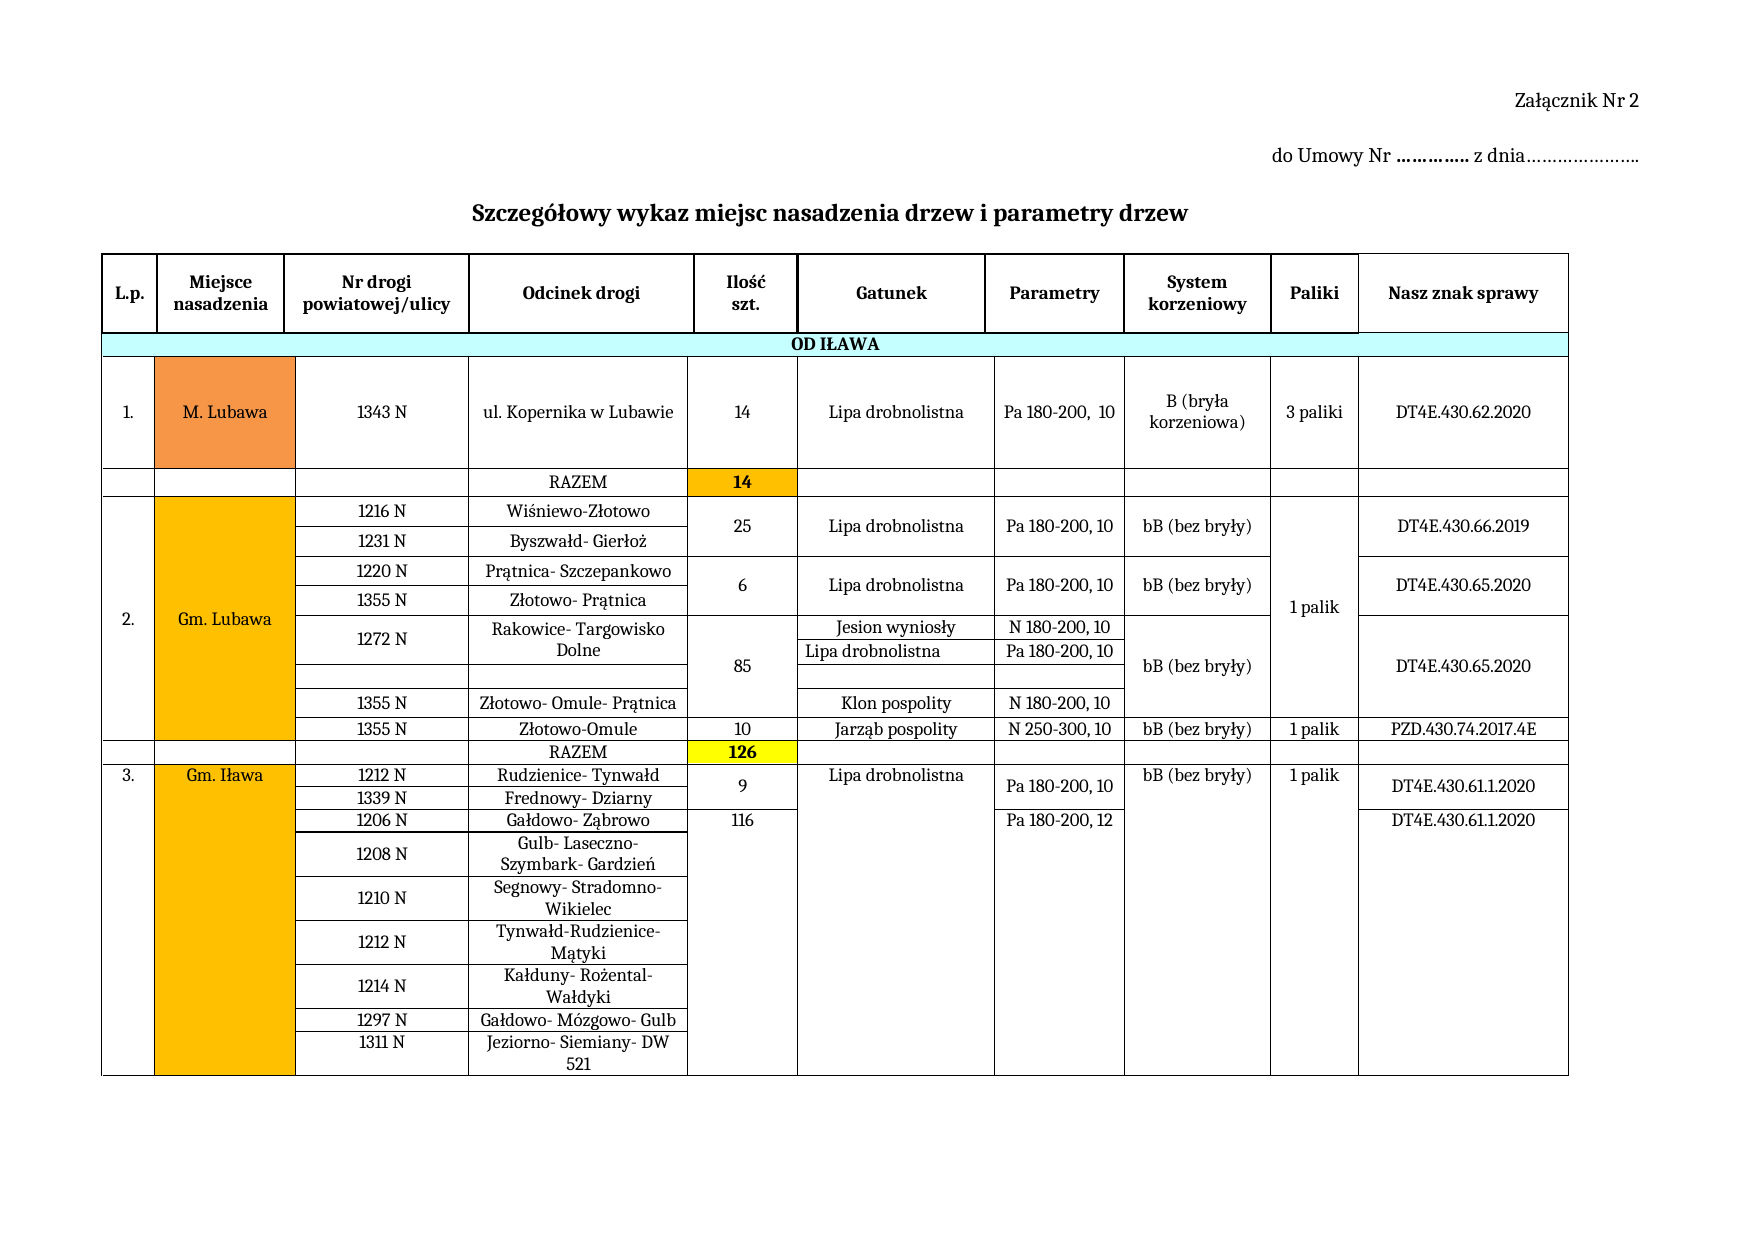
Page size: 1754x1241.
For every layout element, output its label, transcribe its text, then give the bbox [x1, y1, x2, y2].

table_cell 25 [688, 497, 797, 556]
table_cell 2. [102, 496, 154, 740]
table_cell N 180-200, 10 [995, 616, 1124, 639]
table_header Odcinek drogi [470, 255, 693, 332]
table_cell Gm. Lubawa [155, 497, 295, 740]
table_cell 1206 N [296, 810, 468, 831]
table_cell 126 [688, 741, 797, 763]
table_cell DT4E.430.65.2020 [1359, 557, 1568, 615]
table_cell RAZEM [469, 741, 687, 763]
table_cell Złotowo- Prątnica [469, 586, 687, 615]
table_cell Kałduny- Rożental- Wałdyki [469, 965, 687, 1008]
table_cell Jeziorno- Siemiany- DW 521 [469, 1032, 687, 1075]
table_cell [155, 469, 295, 496]
table_cell [1359, 741, 1568, 763]
table_cell DT4E.430.65.2020 [1359, 616, 1568, 717]
table_cell DT4E.430.61.1.2020 [1359, 765, 1568, 809]
table_cell Złotowo-Omule [469, 718, 687, 740]
table_cell N 180-200, 10 [995, 689, 1124, 717]
table_cell Tynwałd-Rudzienice- Mątyki [469, 921, 687, 964]
table_cell [798, 469, 994, 496]
table_cell M. Lubawa [155, 357, 295, 468]
table_cell Pa 180-200, 12 [995, 810, 1124, 1075]
table_cell Gałdowo- Ząbrowo [469, 810, 687, 831]
table_cell 1 palik [1271, 765, 1358, 1075]
table_cell 1339 N [296, 787, 468, 809]
table_cell Prątnica- Szczepankowo [469, 557, 687, 585]
table_cell 1 palik [1271, 497, 1358, 717]
table_cell Jesion wyniosły [798, 616, 994, 639]
table_cell B (bryła korzeniowa) [1125, 357, 1270, 468]
table_cell OD IŁAWA [102, 333, 1568, 356]
table_cell [296, 469, 468, 496]
table_cell Rakowice- Targowisko Dolne [469, 616, 687, 663]
table_cell Pa 180-200, 10 [995, 497, 1124, 556]
table_cell Lipa drobnolistna [798, 497, 994, 556]
table_cell 1214 N [296, 965, 468, 1008]
table_cell 3 paliki [1271, 357, 1358, 468]
table_cell 1311 N [296, 1032, 468, 1075]
table_cell 1297 N [296, 1009, 468, 1031]
table_cell bB (bez bryły) [1125, 557, 1270, 615]
table_header Gatunek [799, 255, 984, 332]
table_header Ilość szt. [695, 255, 796, 332]
table_cell 1210 N [296, 877, 468, 920]
table_cell [102, 468, 154, 496]
table_cell [1359, 469, 1568, 496]
table_cell [102, 740, 154, 763]
table_cell N 250-300, 10 [995, 718, 1124, 740]
table_cell 85 [688, 616, 797, 717]
table_cell Złotowo- Omule- Prątnica [469, 689, 687, 717]
table_cell Pa 180-200, 10 [995, 765, 1124, 809]
table_cell bB (bez bryły) [1125, 718, 1270, 740]
table_cell [995, 665, 1124, 688]
table_cell 6 [688, 557, 797, 615]
table_cell [1125, 741, 1270, 763]
table_cell [469, 665, 687, 688]
table_cell bB (bez bryły) [1125, 497, 1270, 556]
table_cell [1125, 469, 1270, 496]
table_cell [798, 665, 994, 688]
table_cell Lipa drobnolistna [798, 357, 994, 468]
table_header L.p. [103, 255, 156, 332]
table_cell Rudzienice- Tynwałd [469, 765, 687, 786]
table_cell 10 [688, 718, 797, 740]
table_cell Klon pospolity [798, 689, 994, 717]
table_cell 14 [688, 469, 797, 496]
text Szczegółowy wykaz miejsc nasadzenia drzew i parametry drzew [398, 199, 1639, 227]
table_cell 1220 N [296, 557, 468, 585]
table_cell 1231 N [296, 527, 468, 556]
table_cell 1355 N [296, 586, 468, 615]
table_cell Lipa drobnolistna [798, 557, 994, 615]
table_cell bB (bez bryły) [1125, 765, 1270, 1075]
table_cell Wiśniewo-Złotowo [469, 497, 687, 526]
table_cell 9 [688, 765, 797, 809]
table_cell 1355 N [296, 689, 468, 717]
table_cell PZD.430.74.2017.4E [1359, 718, 1568, 740]
text do Umowy Nr ………….. z dnia…………………. [103, 144, 1639, 168]
table_header Nr drogi powiatowej/ulicy [285, 255, 468, 332]
table_cell DT4E.430.62.2020 [1359, 357, 1568, 468]
table_cell [155, 741, 295, 763]
table_cell 1343 N [296, 357, 468, 468]
table_cell Jarząb pospolity [798, 718, 994, 740]
text Załącznik Nr 2 [103, 89, 1639, 113]
table_header System korzeniowy [1125, 255, 1270, 332]
table_cell 116 [688, 810, 797, 1075]
table_cell Pa 180-200, 10 [995, 357, 1124, 468]
table_cell [1271, 469, 1358, 496]
table_cell [1271, 741, 1358, 763]
table_cell 1212 N [296, 921, 468, 964]
table_cell 1355 N [296, 718, 468, 740]
table_header Parametry [986, 255, 1123, 332]
table_cell 1272 N [296, 616, 468, 663]
table_cell Gałdowo- Mózgowo- Gulb [469, 1009, 687, 1031]
table_cell [296, 741, 468, 763]
table_cell Lipa drobnolistna [798, 765, 994, 1075]
table_cell 3. [102, 764, 154, 1075]
table_cell 1212 N [296, 765, 468, 786]
table_cell Segnowy- Stradomno- Wikielec [469, 877, 687, 920]
table_header Miejsce nasadzenia [158, 255, 283, 332]
table_cell DT4E.430.61.1.2020 [1359, 810, 1568, 1075]
table_header Paliki [1272, 255, 1358, 332]
table_cell 14 [688, 357, 797, 468]
table_cell RAZEM [469, 469, 687, 496]
table_cell Lipa drobnolistna [798, 640, 994, 663]
table_header Nasz znak sprawy [1359, 254, 1568, 332]
table_cell [296, 665, 468, 688]
table_cell Gulb- Laseczno- Szymbark- Gardzień [469, 833, 687, 876]
table_cell 1. [102, 356, 154, 468]
table_cell Gm. Iława [155, 765, 295, 1075]
table_cell bB (bez bryły) [1125, 616, 1270, 717]
table_cell 1208 N [296, 833, 468, 876]
table_cell DT4E.430.66.2019 [1359, 497, 1568, 556]
table_cell Byszwałd- Gierłoż [469, 527, 687, 556]
table_cell [995, 469, 1124, 496]
table_cell 1216 N [296, 497, 468, 526]
table_cell 1 palik [1271, 718, 1358, 740]
table_cell ul. Kopernika w Lubawie [469, 357, 687, 468]
table_cell [798, 741, 994, 763]
table_cell Pa 180-200, 10 [995, 640, 1124, 663]
table_cell [995, 741, 1124, 763]
table_cell Pa 180-200, 10 [995, 557, 1124, 615]
table_cell Frednowy- Dziarny [469, 787, 687, 809]
